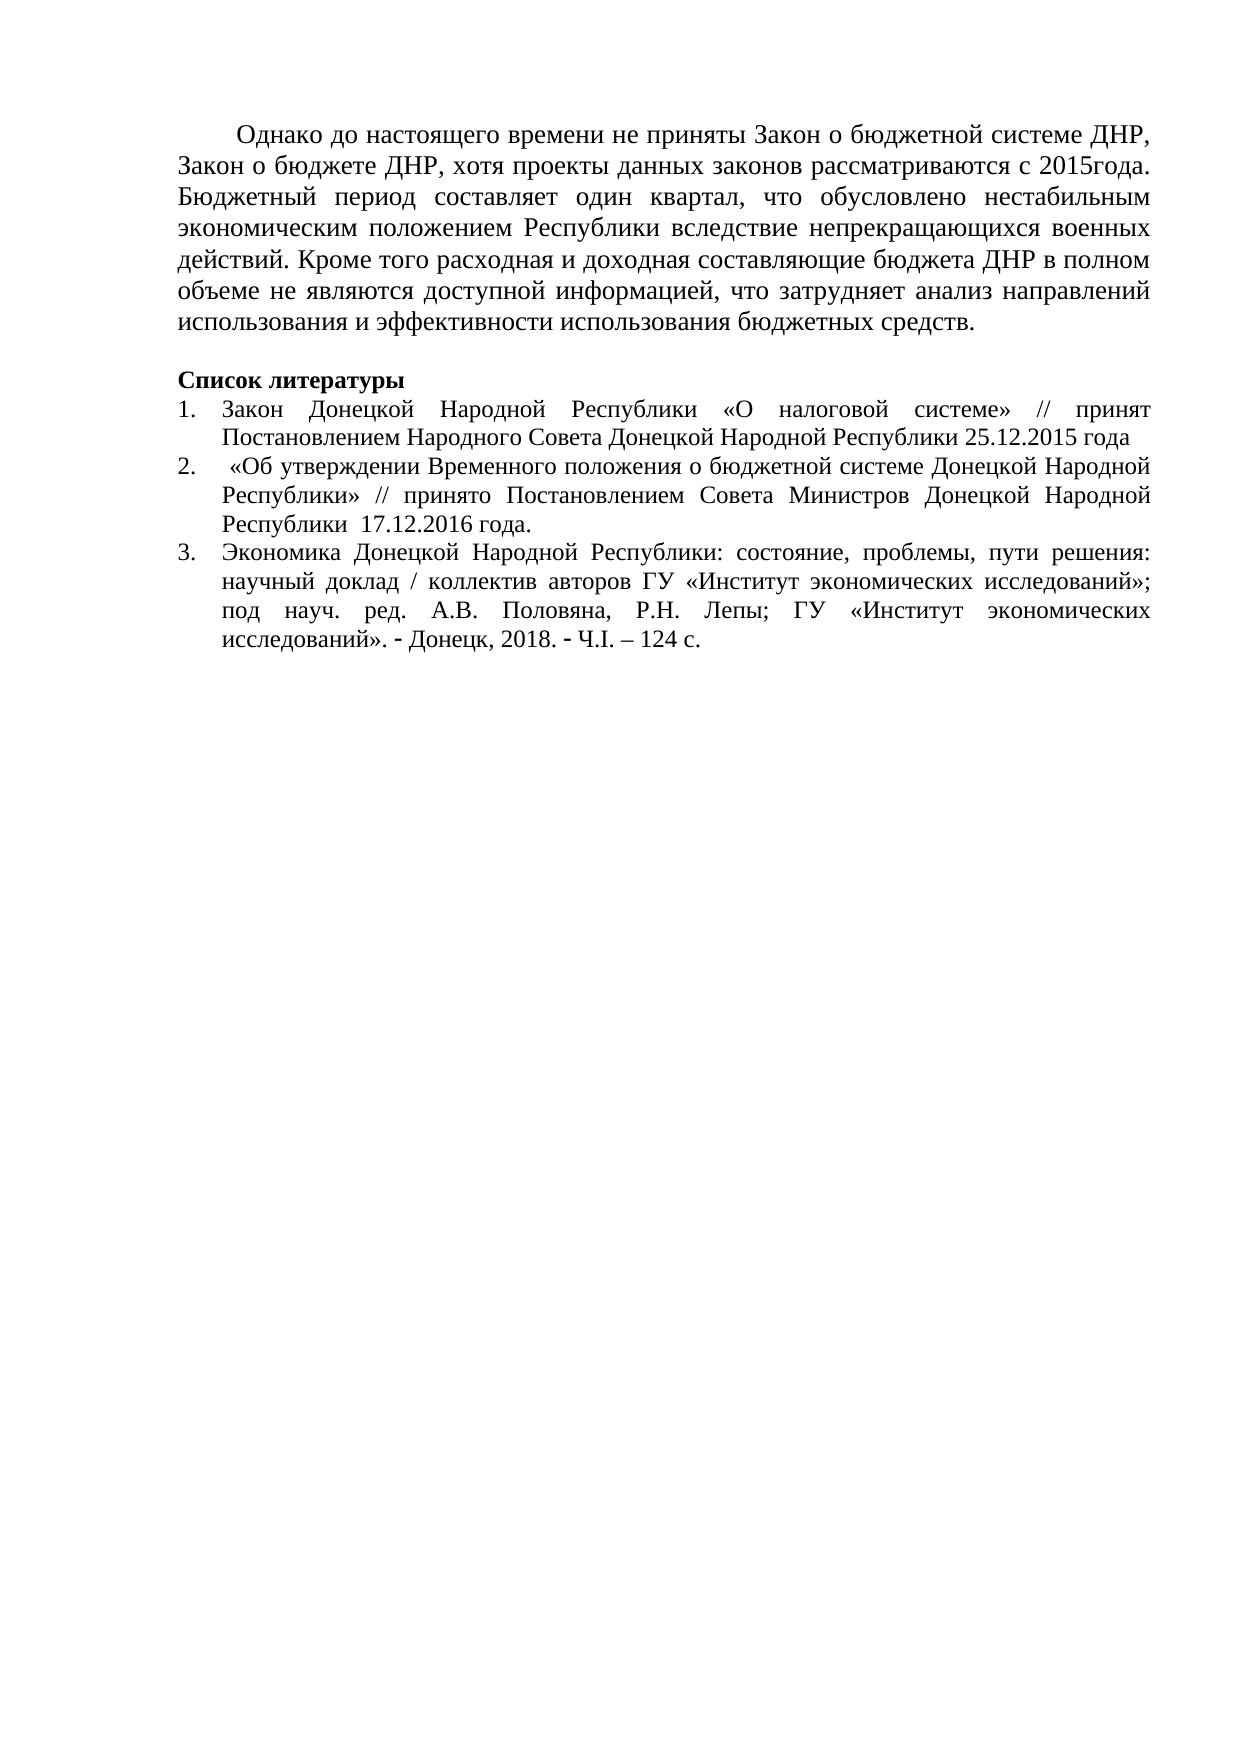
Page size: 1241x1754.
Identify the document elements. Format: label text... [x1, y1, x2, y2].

text Список литературы [177, 365, 1152, 394]
list «Об утверждении Временного положения о бюджетной системе Донецкой Народной Республики» // принято Постановлением Совета Министров Донецкой Народной Республики 17.12.2016 года. [177, 451, 1152, 537]
text Однако до настоящего времени не приняты Закон о бюджетной системе ДНР, Закон о бюджете ДНР, хотя проекты данных законов рассматриваются с 2015года. Бюджетный период составляет один квартал, что обусловлено нестабильным экономическим положением Республики вследствие непрекращающихся военных действий. Кроме того расходная и доходная составляющие бюджета ДНР в полном объеме не являются доступной информацией, что затрудняет анализ направлений использования и эффективности использования бюджетных средств. [177, 118, 1152, 336]
list Экономика Донецкой Народной Республики: состояние, проблемы, пути решения: научный доклад / коллектив авторов ГУ «Институт экономических исследований»; под науч. ред. А.В. Половяна, Р.Н. Лепы; ГУ «Институт экономических исследований». Донецк, 2018. Ч.I. – 124 с. [177, 537, 1152, 652]
list Закон Донецкой Народной Республики «О налоговой системе» // принят Постановлением Народного Совета Донецкой Народной Республики 25.12.2015 года [177, 394, 1152, 451]
